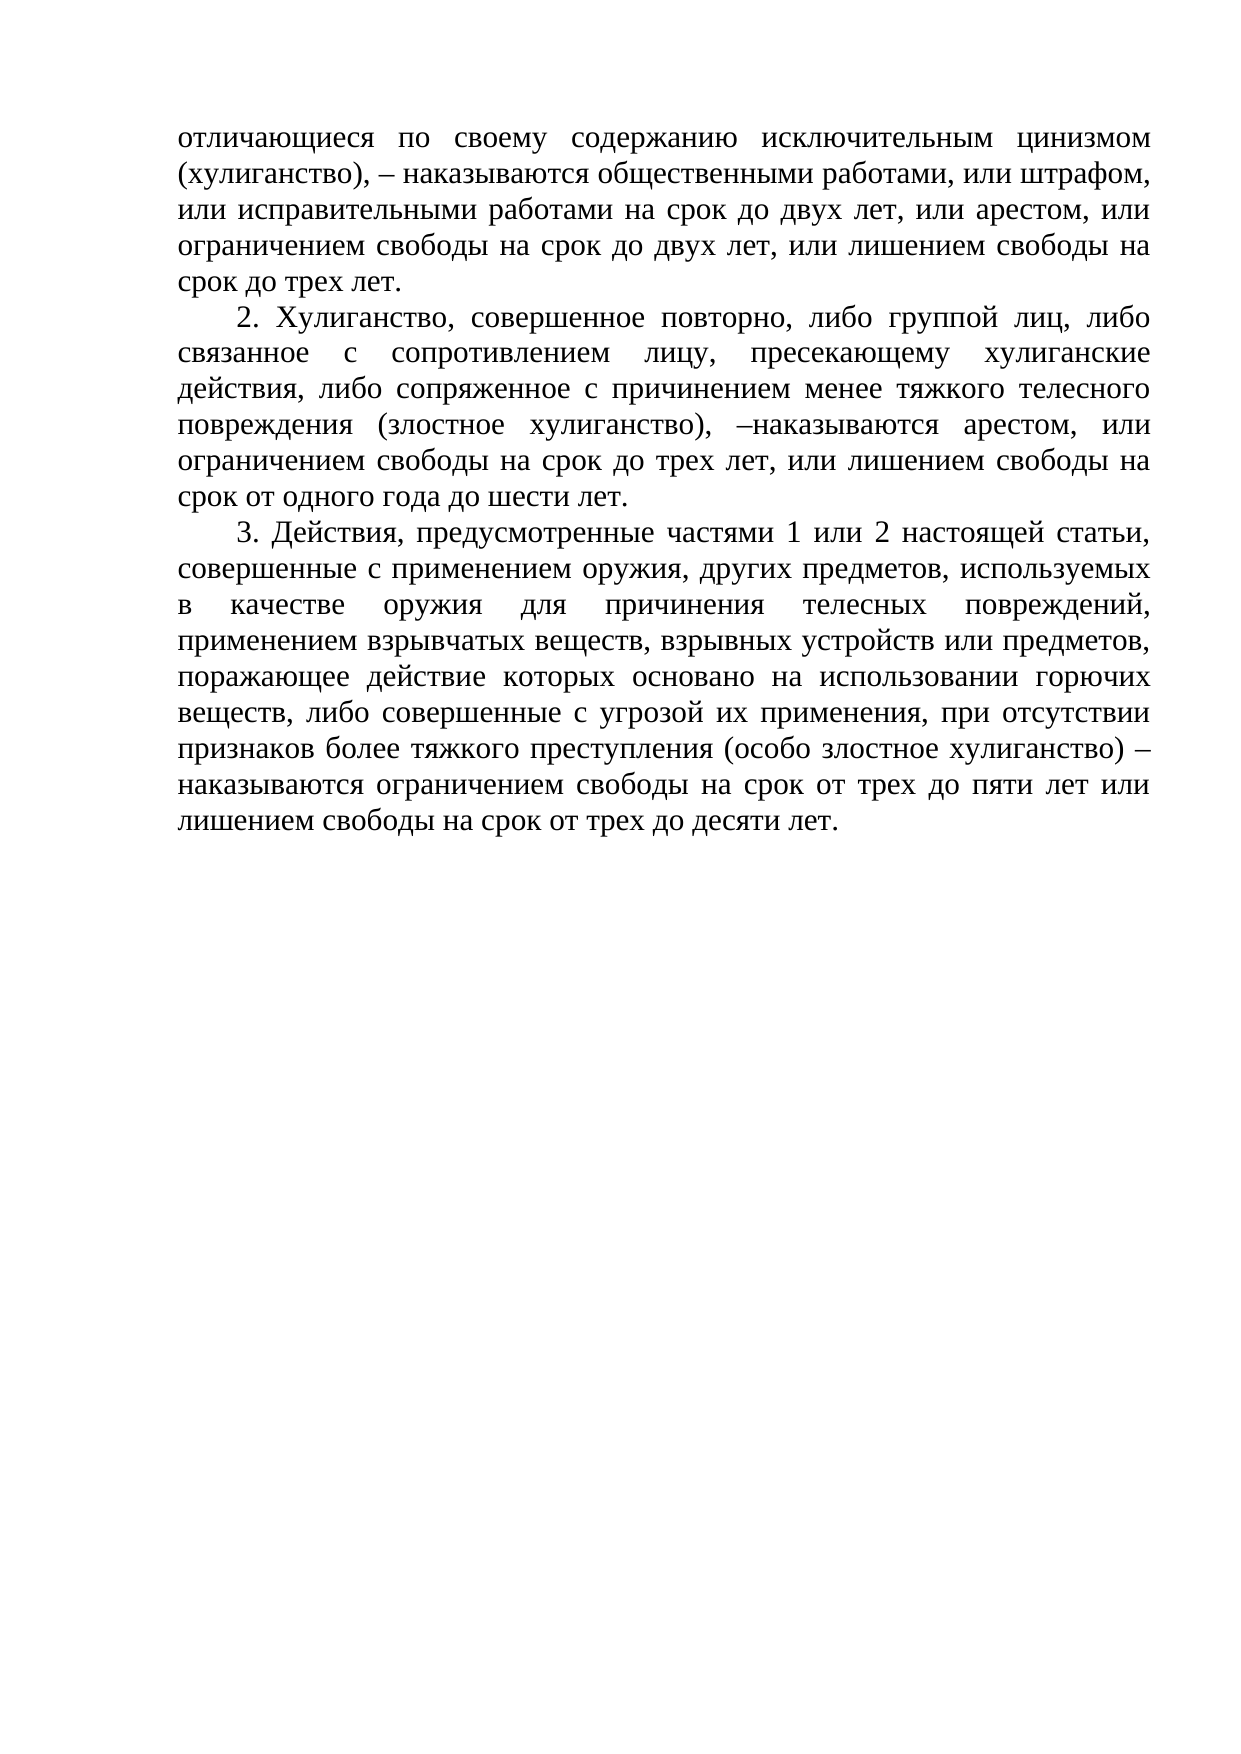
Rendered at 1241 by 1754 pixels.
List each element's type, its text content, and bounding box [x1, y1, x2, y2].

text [177, 118, 1152, 298]
text 3. Действия, предусмотренные частями 1 или 2 настоящей статьи, совершенные с применением оружия, других предметов, используемых в качестве оружия для причинения телесных повреждений, применением взрывчатых веществ, взрывных устройств или предметов, поражающее действие которых основано на использовании горючих веществ, либо совершенные с угрозой их применения, при отсутствии признаков более тяжкого преступления (особо злостное хулиганство) – наказываются ограничением свободы на срок от трех до пяти лет или лишением свободы на срок от трех до десяти лет. [177, 513, 1152, 837]
text 2. Хулиганство, совершенное повторно, либо группой лиц, либо связанное с сопротивлением лицу, пресекающему хулиганские действия, либо сопряженное с причинением менее тяжкого телесного повреждения (злостное хулиганство), –наказываются арестом, или ограничением свободы на срок до трех лет, или лишением свободы на срок от одного года до шести лет. [177, 298, 1152, 513]
